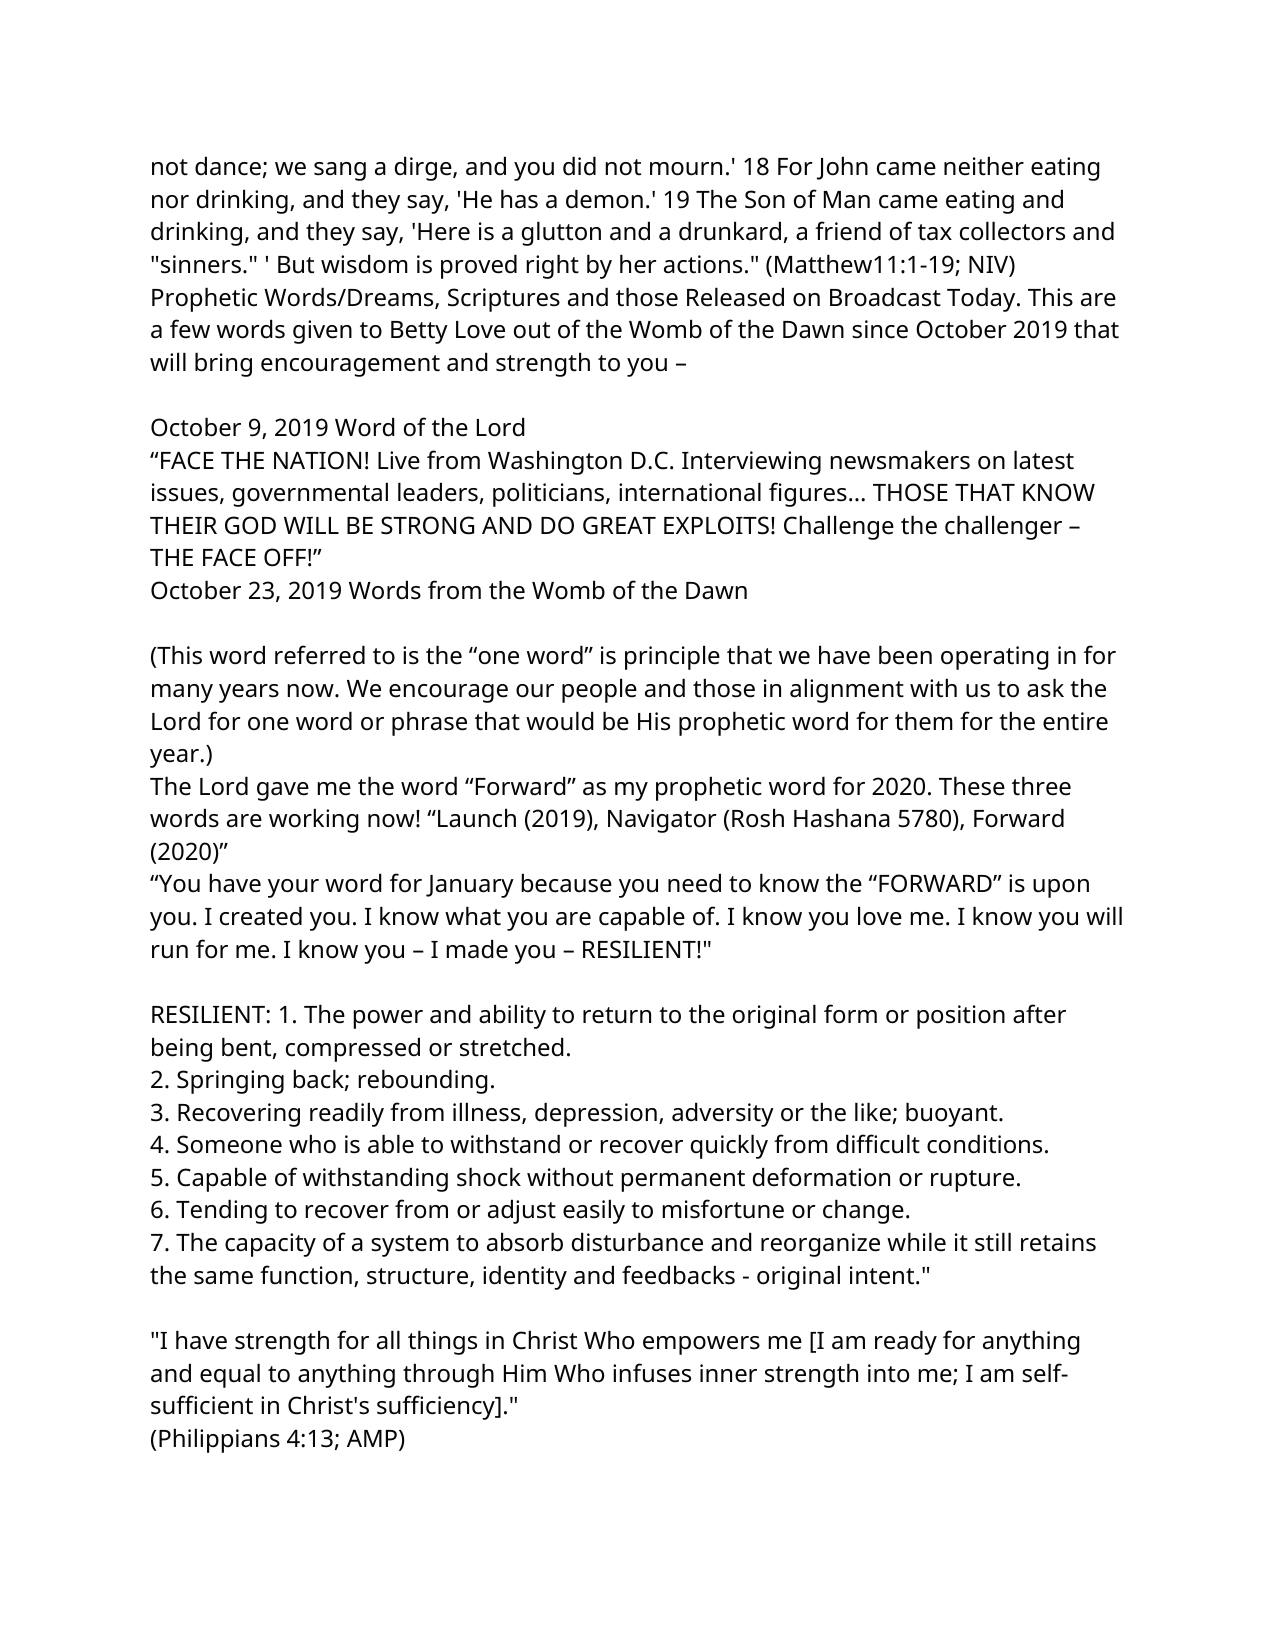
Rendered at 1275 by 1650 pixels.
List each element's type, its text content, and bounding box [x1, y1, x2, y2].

text 7. The capacity of a system to absorb disturbance and reorganize while it still retains the same function, structure, identity and feedbacks - original intent." [150, 1226, 1125, 1291]
text RESILIENT: 1. The power and ability to return to the original form or position after being bent, compressed or stretched. [150, 998, 1125, 1063]
text "I have strength for all things in Christ Who empowers me [I am ready for anything and equal to anything through Him Who infuses inner strength into me; I am self-sufficient in Christ's sufficiency]." [150, 1324, 1125, 1422]
text 2. Springing back; rebounding. [150, 1063, 1125, 1096]
text 3. Recovering readily from illness, depression, adversity or the like; buoyant. [150, 1096, 1125, 1128]
text October 23, 2019 Words from the Womb of the Dawn [150, 574, 1125, 606]
text (Philippians 4:13; AMP) [150, 1422, 1125, 1454]
text October 9, 2019 Word of the Lord [150, 411, 1125, 443]
text (This word referred to is the “one word” is principle that we have been operating in for many years now. We encourage our people and those in alignment with us to ask the Lord for one word or phrase that would be His prophetic word for them for the entire year.) [150, 639, 1125, 769]
text “FACE THE NATION! Live from Washington D.C. Interviewing newsmakers on latest issues, governmental leaders, politicians, international figures… THOSE THAT KNOW THEIR GOD WILL BE STRONG AND DO GREAT EXPLOITS! Challenge the challenger – THE FACE OFF!” [150, 443, 1125, 574]
text 4. Someone who is able to withstand or recover quickly from difficult conditions. [150, 1128, 1125, 1161]
text “You have your word for January because you need to know the “FORWARD” is upon you. I created you. I know what you are capable of. I know you love me. I know you will run for me. I know you – I made you – RESILIENT!" [150, 867, 1125, 965]
text 6. Tending to recover from or adjust easily to misfortune or change. [150, 1193, 1125, 1226]
text Prophetic Words/Dreams, Scriptures and those Released on Broadcast Today. This are a few words given to Betty Love out of the Womb of the Dawn since October 2019 that will bring encouragement and strength to you – [150, 280, 1125, 378]
text The Lord gave me the word “Forward” as my prophetic word for 2020. These three words are working now! “Launch (2019), Navigator (Rosh Hashana 5780), Forward (2020)” [150, 769, 1125, 867]
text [150, 150, 1125, 280]
text 5. Capable of withstanding shock without permanent deformation or rupture. [150, 1161, 1125, 1193]
